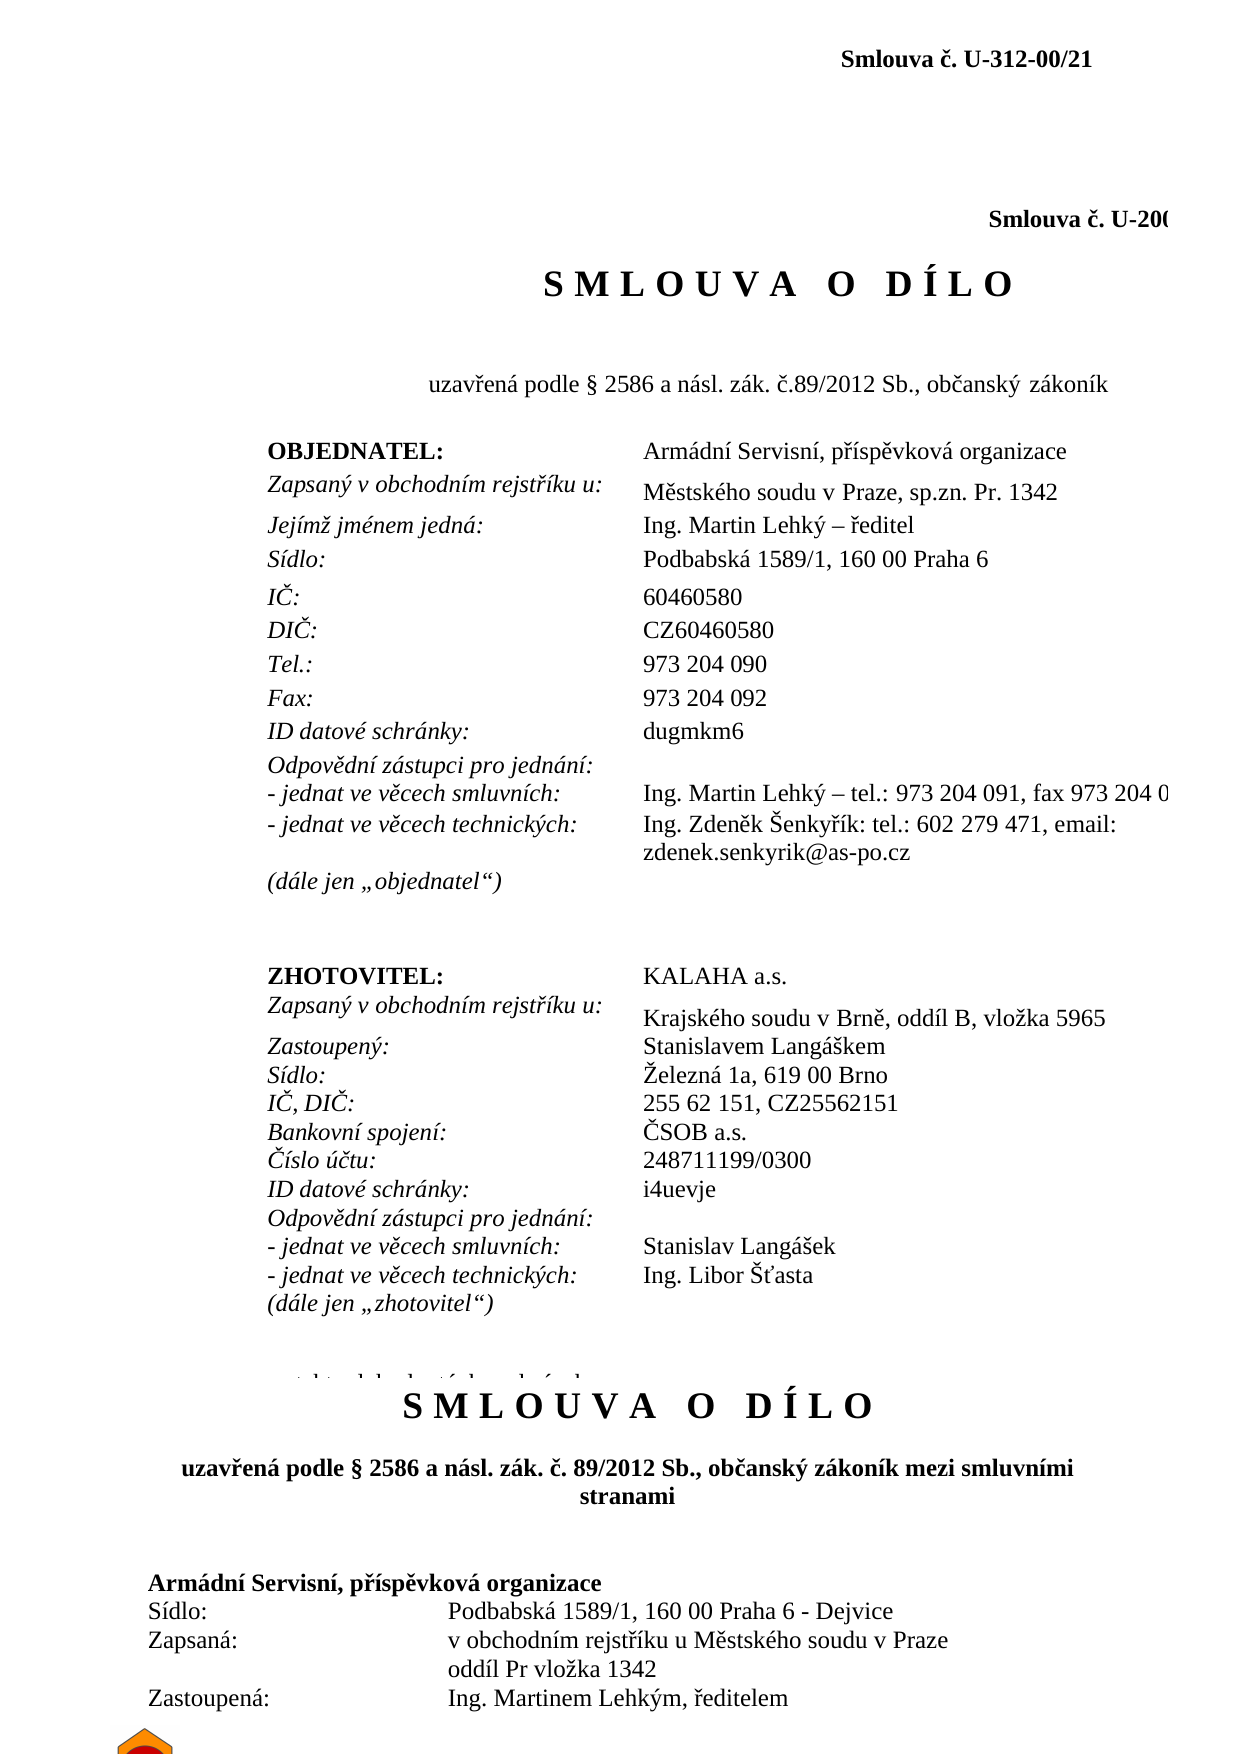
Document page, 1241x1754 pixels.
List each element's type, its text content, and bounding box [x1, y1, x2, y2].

text Smlouva o dílO [148, 1383, 1107, 1426]
text Armádní Servisní, příspěvková organizace [148, 1568, 1107, 1596]
text Zastoupená: Ing. Martinem Lehkým, ředitelem [148, 1683, 1196, 1711]
text Zapsaná: v obchodním rejstříku u Městského soudu v Praze [148, 1625, 1196, 1654]
text uzavřená podle § 2586 a násl. zák. č. 89/2012 Sb., občanský zákoník mezi smluvními stranami [148, 1453, 1107, 1510]
text Sídlo: Podbabská 1589/1, 160 00 Praha 6 - Dejvice [148, 1596, 1107, 1625]
text oddíl Pr vložka 1342 [148, 1654, 1196, 1683]
picture [109, 1725, 180, 1754]
